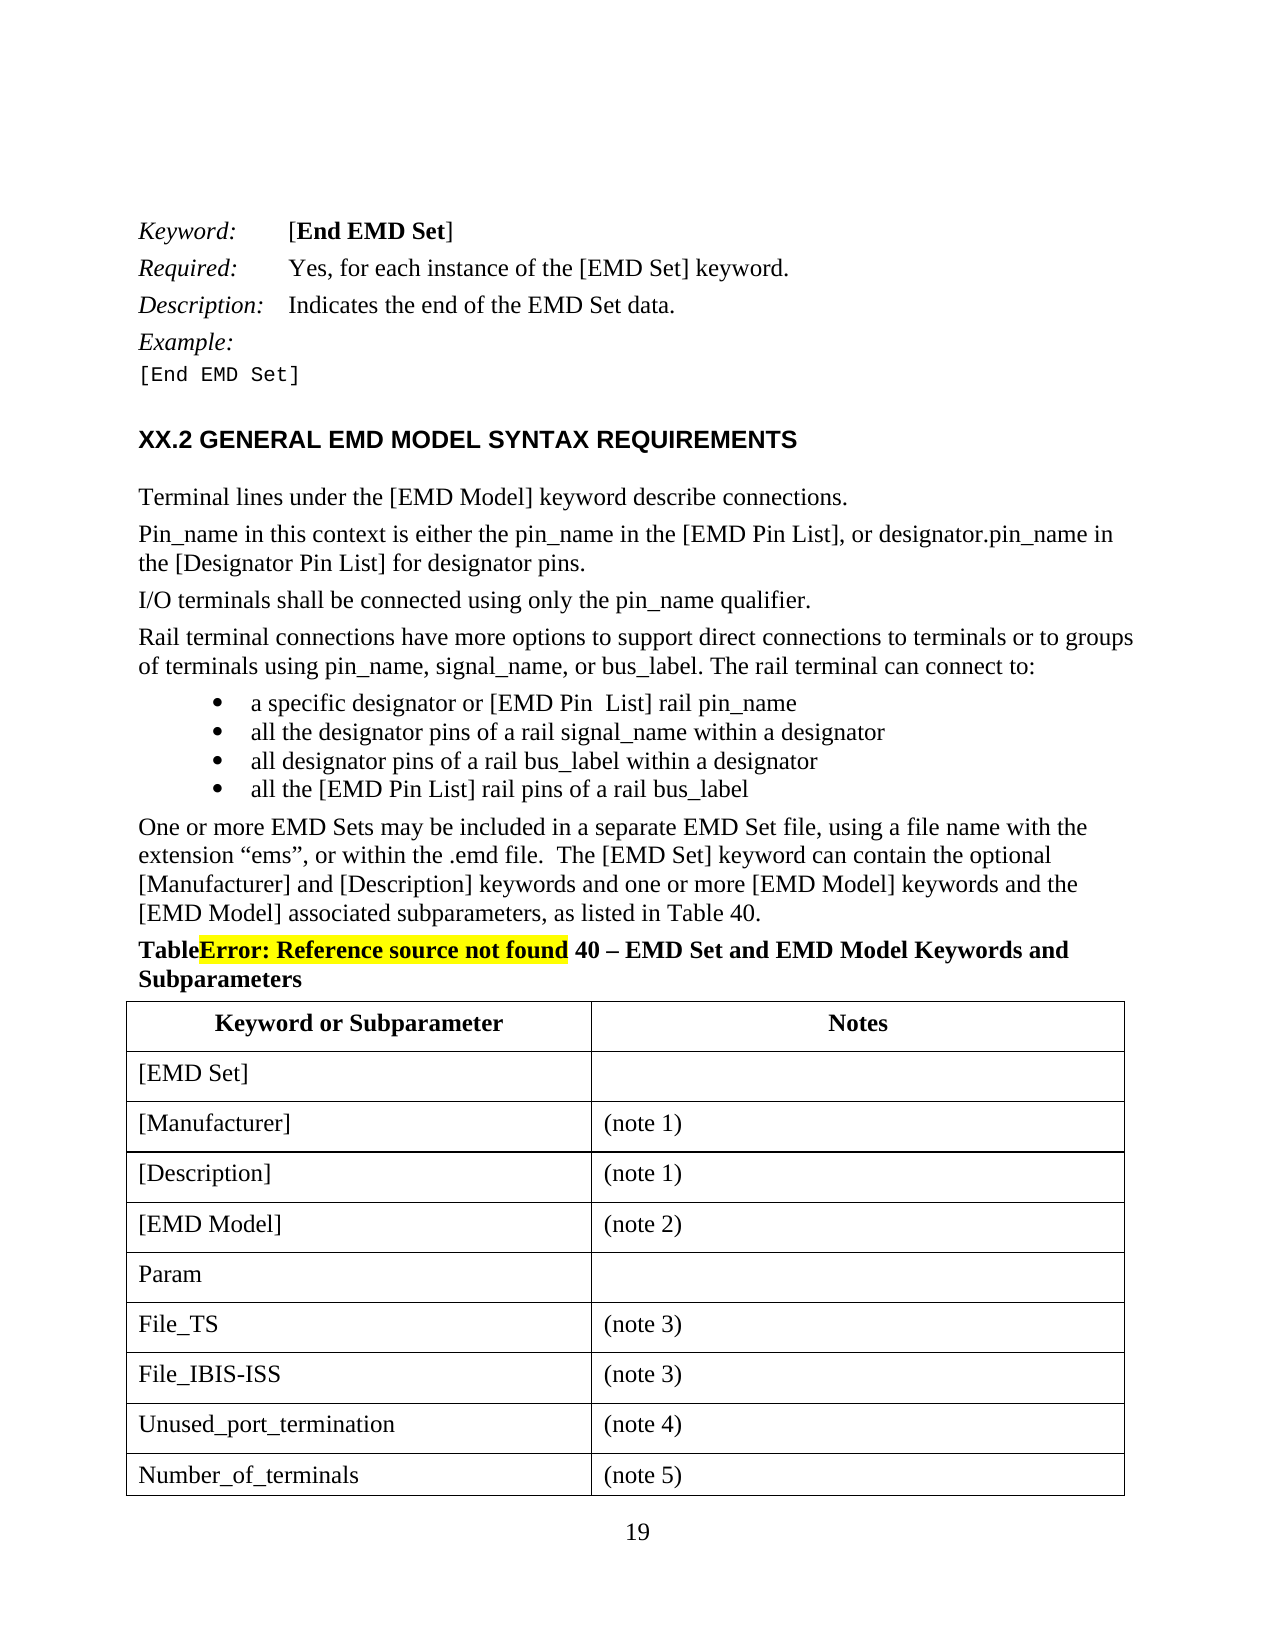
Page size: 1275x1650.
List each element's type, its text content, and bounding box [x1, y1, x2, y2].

list all designator pins of a rail bus_label within a designator [213, 746, 1137, 774]
table_cell [Manufacturer] [127, 1102, 591, 1151]
table_cell (note 2) [592, 1203, 1124, 1252]
text Description: Indicates the end of the EMD Set data. [138, 290, 1137, 319]
table_cell Unused_port_termination [127, 1404, 591, 1453]
table_cell (note 5) [592, 1454, 1124, 1494]
text Rail terminal connections have more options to support direct connections to terminals or to groups of terminals using pin_name, signal_name, or bus_label. The rail terminal can connect to: [138, 622, 1137, 680]
table_cell (note 4) [592, 1404, 1124, 1453]
table_cell (note 3) [592, 1353, 1124, 1402]
text I/O terminals shall be connected using only the pin_name qualifier. [138, 585, 1137, 614]
table_cell (note 1) [592, 1153, 1124, 1202]
text Terminal lines under the [EMD Model] keyword describe connections. [138, 482, 1137, 511]
table_header Notes [592, 1002, 1124, 1051]
table_cell [592, 1052, 1124, 1101]
table_cell File_IBIS-ISS [127, 1353, 591, 1402]
table_cell [EMD Model] [127, 1203, 591, 1252]
table_header Keyword or Subparameter [127, 1002, 591, 1051]
table_cell [EMD Set] [127, 1052, 591, 1101]
list all the designator pins of a rail signal_name within a designator [213, 717, 1137, 746]
list all the [EMD Pin List] rail pins of a rail bus_label [213, 774, 1137, 803]
text One or more EMD Sets may be included in a separate EMD Set file, using a file name with the extension “ems”, or within the .emd file. The [EMD Set] keyword can contain the optional [Manufacturer] and [Description] keywords and one or more [EMD Model] keywords and the [EMD Model] associated subparameters, as listed in Table 40. [138, 812, 1137, 927]
text Example: [138, 327, 1137, 356]
table_cell Number_of_terminals [127, 1454, 591, 1494]
table_cell Param [127, 1253, 591, 1302]
text XX.2 GENERAL EMD MODEL SYNTAX REQUIREMENTS [138, 425, 1137, 454]
table_cell [592, 1253, 1124, 1302]
text Keyword: [End EMD Set] [138, 216, 1137, 244]
table_cell [Description] [127, 1153, 591, 1202]
table_cell File_TS [127, 1303, 591, 1352]
text [End EMD Set] [138, 364, 1137, 388]
text Required: Yes, for each instance of the [EMD Set] keyword. [138, 253, 1137, 282]
table_cell (note 3) [592, 1303, 1124, 1352]
table_cell (note 1) [592, 1102, 1124, 1151]
text Pin_name in this context is either the pin_name in the [EMD Pin List], or designator.pin_name in the [Designator Pin List] for designator pins. [138, 519, 1137, 577]
list a specific designator or [EMD Pin List] rail pin_name [213, 688, 1137, 717]
